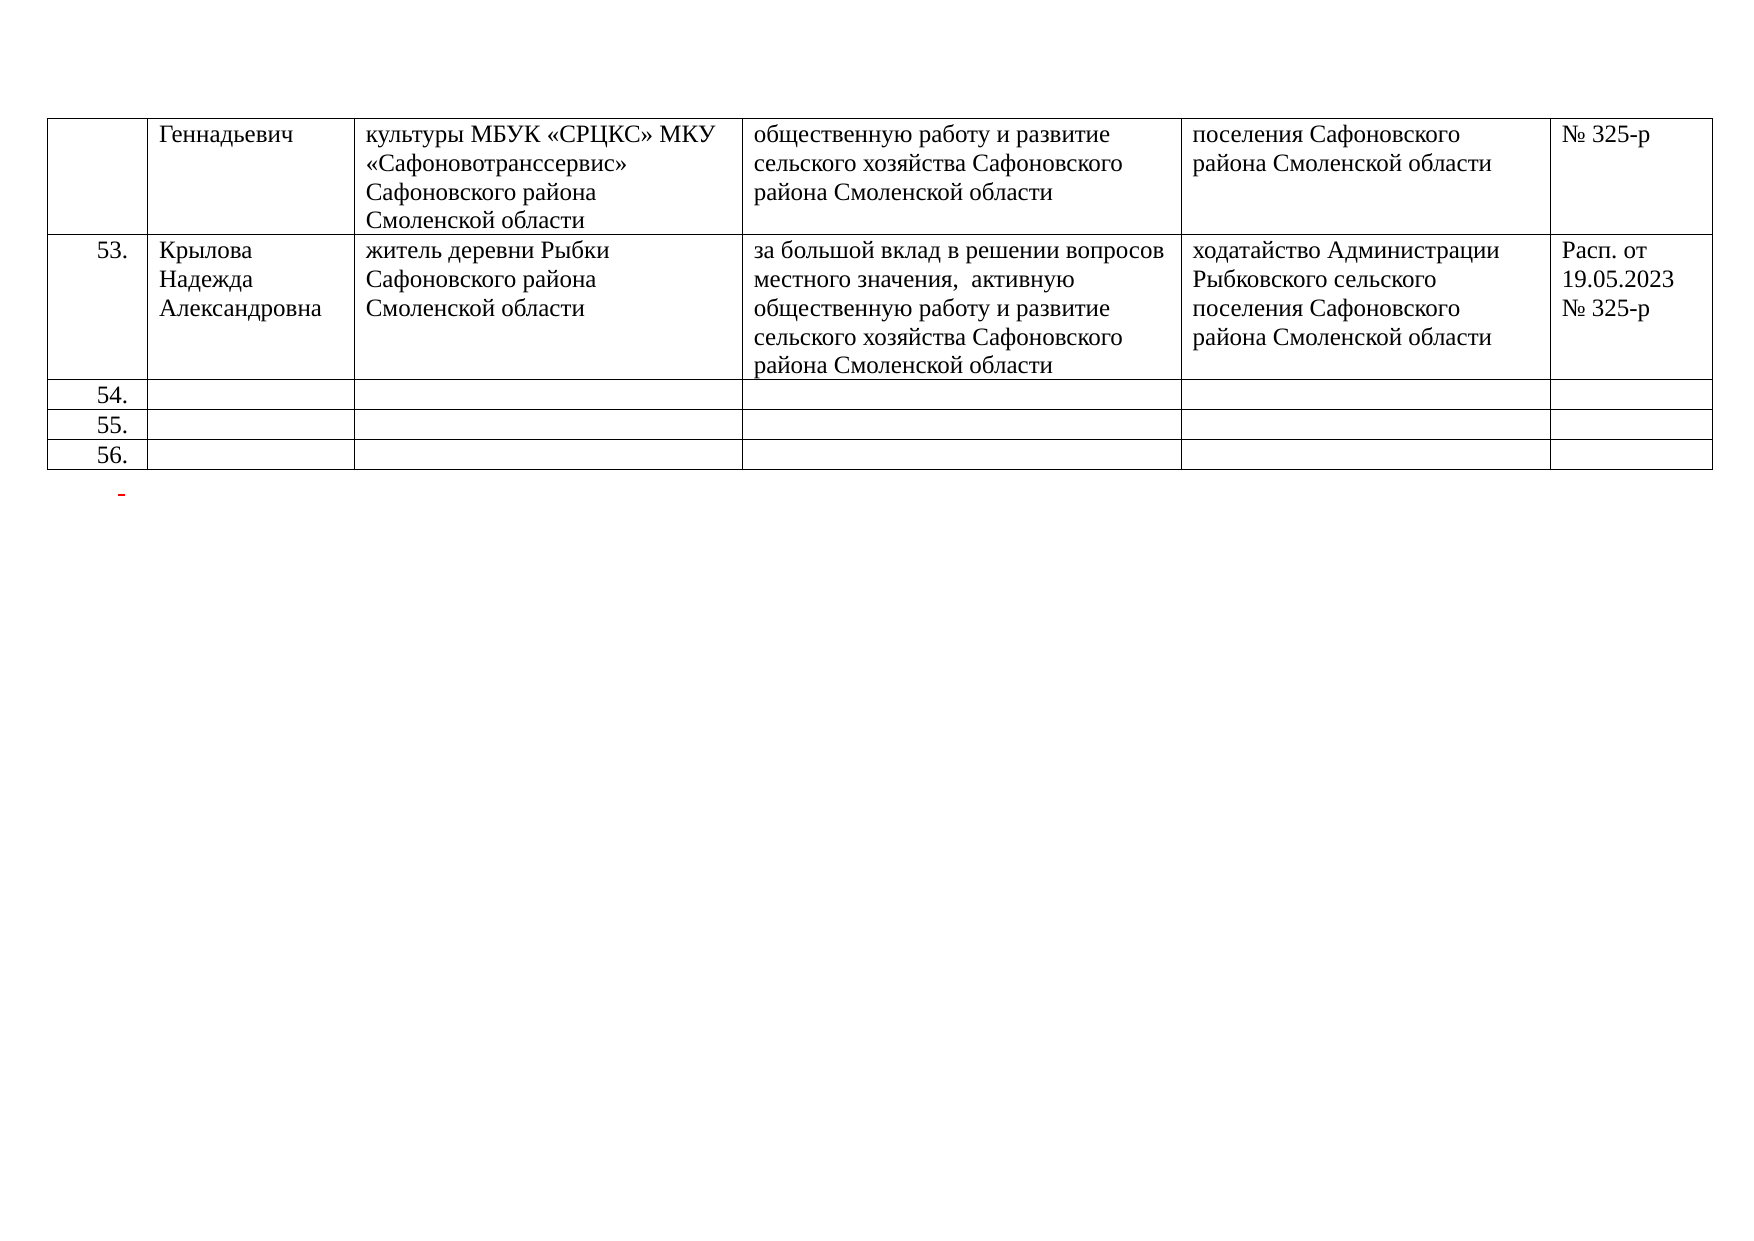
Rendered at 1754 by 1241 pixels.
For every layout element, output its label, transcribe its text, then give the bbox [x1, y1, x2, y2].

table_cell [1182, 440, 1550, 468]
table_cell [355, 440, 742, 468]
table_cell [48, 119, 147, 234]
table_cell [148, 410, 354, 439]
table_cell [743, 380, 1181, 409]
table_cell [48, 235, 147, 379]
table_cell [743, 119, 1181, 234]
table_cell [355, 410, 742, 439]
table_cell [1551, 380, 1712, 409]
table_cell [1551, 119, 1712, 234]
table_cell ходатайство Администрации Рыбковского сельского поселения Сафоновского района Смоленской области [1182, 235, 1550, 379]
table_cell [148, 119, 354, 234]
table_cell [48, 380, 147, 409]
table_cell Крылова Надежда Александровна [148, 235, 354, 379]
table_cell [743, 410, 1181, 439]
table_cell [1182, 119, 1550, 234]
table_cell Расп. от 19.05.2023 № 325-р [1551, 235, 1712, 379]
table_cell [1551, 440, 1712, 468]
table_cell [48, 440, 147, 468]
table_cell житель деревни Рыбки Сафоновского района Смоленской области [355, 235, 742, 379]
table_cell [355, 119, 742, 234]
table_cell [355, 380, 742, 409]
table_cell [148, 380, 354, 409]
table_cell [1551, 410, 1712, 439]
table_cell [743, 440, 1181, 468]
table_cell [148, 440, 354, 468]
table_cell [48, 410, 147, 439]
table_cell [1182, 410, 1550, 439]
table_cell [1182, 380, 1550, 409]
